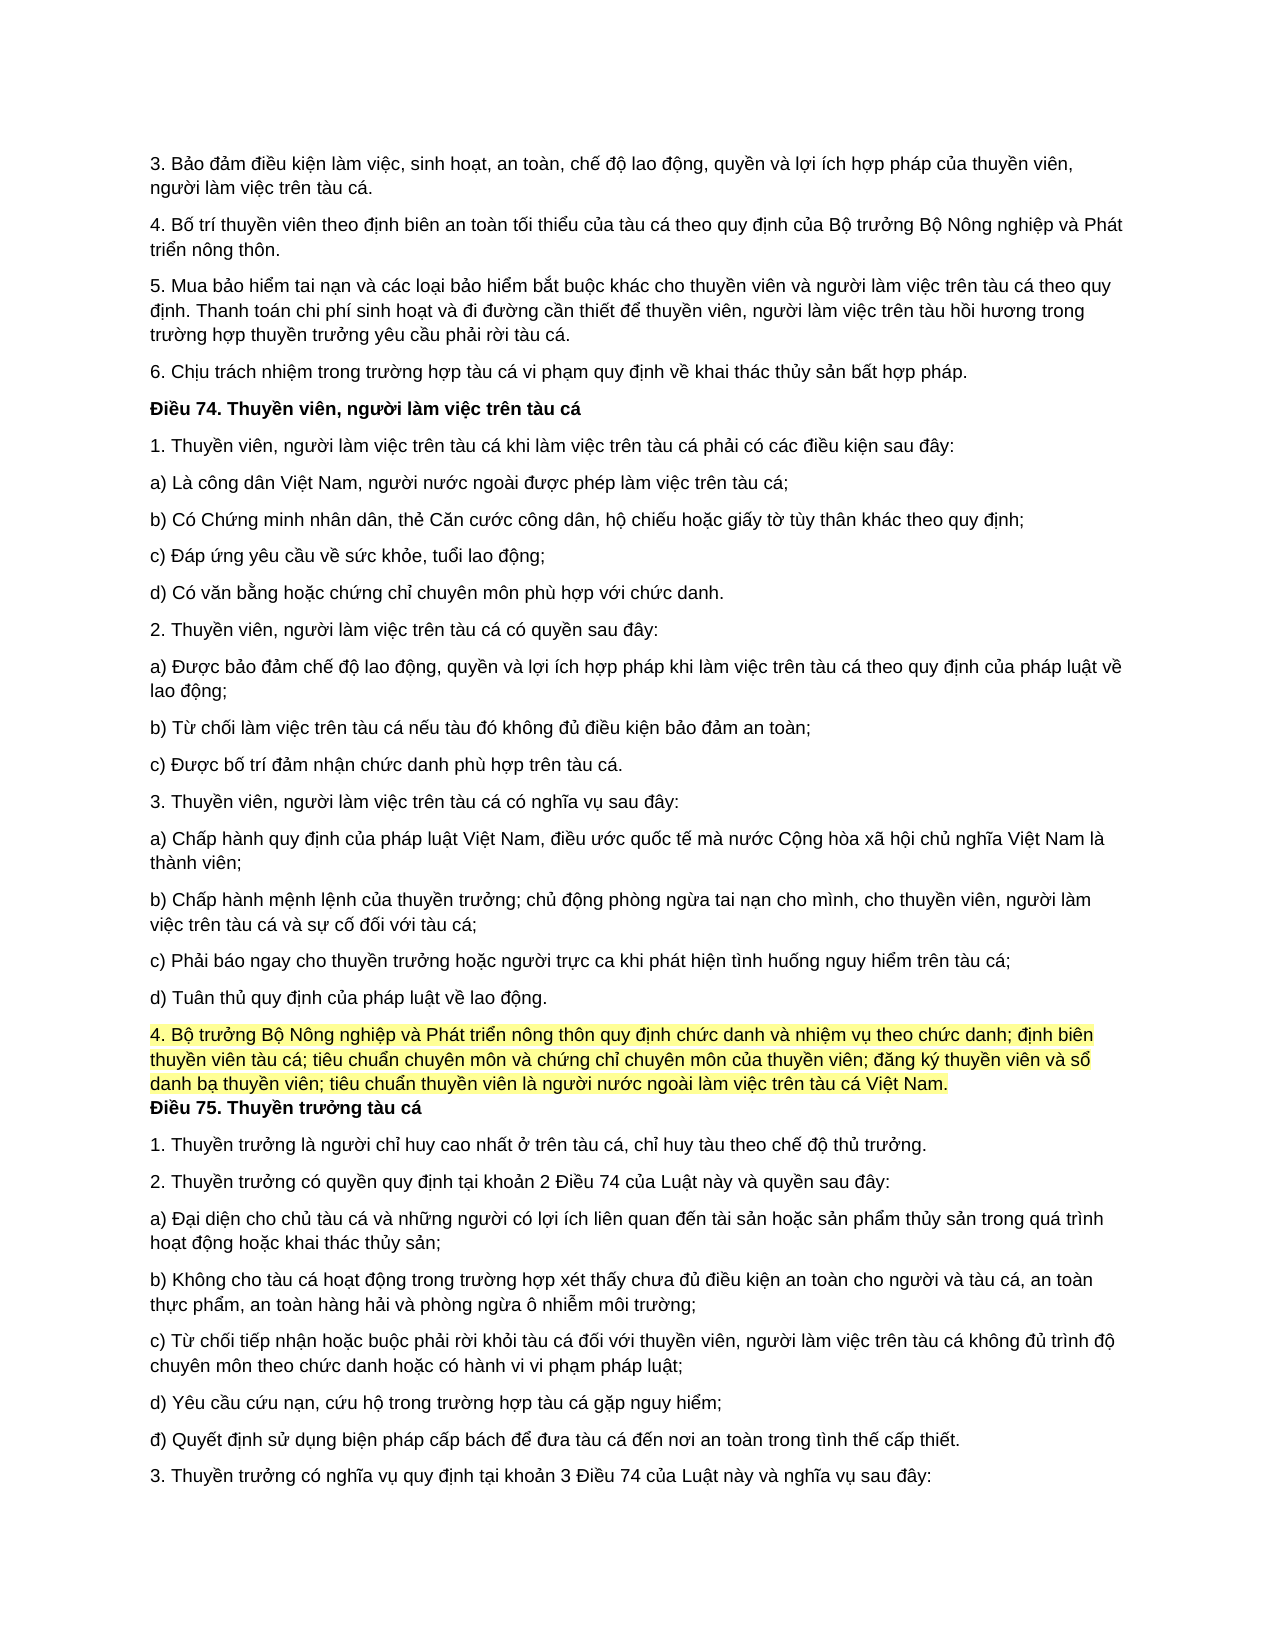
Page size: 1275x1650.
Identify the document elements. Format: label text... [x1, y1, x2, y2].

text c) Đáp ứng yêu cầu về sức khỏe, tuổi lao động; [150, 542, 1125, 567]
text 1. Thuyền trưởng là người chỉ huy cao nhất ở trên tàu cá, chỉ huy tàu theo chế độ thủ trưởng. [150, 1131, 1125, 1156]
text 4. Bố trí thuyền viên theo định biên an toàn tối thiểu của tàu cá theo quy định của Bộ trưởng Bộ Nông nghiệp và Phát triển nông thôn. [150, 211, 1125, 260]
text b) Chấp hành mệnh lệnh của thuyền trưởng; chủ động phòng ngừa tai nạn cho mình, cho thuyền viên, người làm việc trên tàu cá và sự cố đối với tàu cá; [150, 886, 1125, 935]
text 6. Chịu trách nhiệm trong trường hợp tàu cá vi phạm quy định về khai thác thủy sản bất hợp pháp. [150, 358, 1125, 382]
text Điều 75. Thuyền trưởng tàu cá [150, 1094, 1125, 1119]
text d) Yêu cầu cứu nạn, cứu hộ trong trường hợp tàu cá gặp nguy hiểm; [150, 1389, 1125, 1413]
text a) Đại diện cho chủ tàu cá và những người có lợi ích liên quan đến tài sản hoặc sản phẩm thủy sản trong quá trình hoạt động hoặc khai thác thủy sản; [150, 1205, 1125, 1254]
text a) Chấp hành quy định của pháp luật Việt Nam, điều ước quốc tế mà nước Cộng hòa xã hội chủ nghĩa Việt Nam là thành viên; [150, 825, 1125, 874]
text b) Không cho tàu cá hoạt động trong trường hợp xét thấy chưa đủ điều kiện an toàn cho người và tàu cá, an toàn thực phẩm, an toàn hàng hải và phòng ngừa ô nhiễm môi trường; [150, 1266, 1125, 1315]
text a) Được bảo đảm chế độ lao động, quyền và lợi ích hợp pháp khi làm việc trên tàu cá theo quy định của pháp luật về lao động; [150, 653, 1125, 702]
text đ) Quyết định sử dụng biện pháp cấp bách để đưa tàu cá đến nơi an toàn trong tình thế cấp thiết. [150, 1426, 1125, 1450]
text b) Có Chứng minh nhân dân, thẻ Căn cước công dân, hộ chiếu hoặc giấy tờ tùy thân khác theo quy định; [150, 506, 1125, 530]
text a) Là công dân Việt Nam, người nước ngoài được phép làm việc trên tàu cá; [150, 469, 1125, 493]
text d) Có văn bằng hoặc chứng chỉ chuyên môn phù hợp với chức danh. [150, 579, 1125, 604]
text 3. Thuyền viên, người làm việc trên tàu cá có nghĩa vụ sau đây: [150, 788, 1125, 812]
text 2. Thuyền viên, người làm việc trên tàu cá có quyền sau đây: [150, 616, 1125, 641]
text d) Tuân thủ quy định của pháp luật về lao động. [150, 984, 1125, 1009]
text b) Từ chối làm việc trên tàu cá nếu tàu đó không đủ điều kiện bảo đảm an toàn; [150, 714, 1125, 739]
text 4. Bộ trưởng Bộ Nông nghiệp và Phát triển nông thôn quy định chức danh và nhiệm vụ theo chức danh; định biên thuyền viên tàu cá; tiêu chuẩn chuyên môn và chứng chỉ chuyên môn của thuyền viên; đăng ký thuyền viên và sổ danh bạ thuyền viên; tiêu chuẩn thuyền viên là người nước ngoài làm việc trên tàu cá Việt Nam. [150, 1021, 1125, 1094]
text 5. Mua bảo hiểm tai nạn và các loại bảo hiểm bắt buộc khác cho thuyền viên và người làm việc trên tàu cá theo quy định. Thanh toán chi phí sinh hoạt và đi đường cần thiết để thuyền viên, người làm việc trên tàu hồi hương trong trường hợp thuyền trưởng yêu cầu phải rời tàu cá. [150, 272, 1125, 346]
text Điều 74. Thuyền viên, người làm việc trên tàu cá [150, 395, 1125, 419]
text c) Từ chối tiếp nhận hoặc buộc phải rời khỏi tàu cá đối với thuyền viên, người làm việc trên tàu cá không đủ trình độ chuyên môn theo chức danh hoặc có hành vi vi phạm pháp luật; [150, 1327, 1125, 1376]
text 3. Bảo đảm điều kiện làm việc, sinh hoạt, an toàn, chế độ lao động, quyền và lợi ích hợp pháp của thuyền viên, người làm việc trên tàu cá. [150, 150, 1125, 199]
text 2. Thuyền trưởng có quyền quy định tại khoản 2 Điều 74 của Luật này và quyền sau đây: [150, 1168, 1125, 1192]
text 3. Thuyền trưởng có nghĩa vụ quy định tại khoản 3 Điều 74 của Luật này và nghĩa vụ sau đây: [150, 1462, 1125, 1487]
text 1. Thuyền viên, người làm việc trên tàu cá khi làm việc trên tàu cá phải có các điều kiện sau đây: [150, 432, 1125, 456]
text c) Được bố trí đảm nhận chức danh phù hợp trên tàu cá. [150, 751, 1125, 776]
text c) Phải báo ngay cho thuyền trưởng hoặc người trực ca khi phát hiện tình huống nguy hiểm trên tàu cá; [150, 947, 1125, 972]
